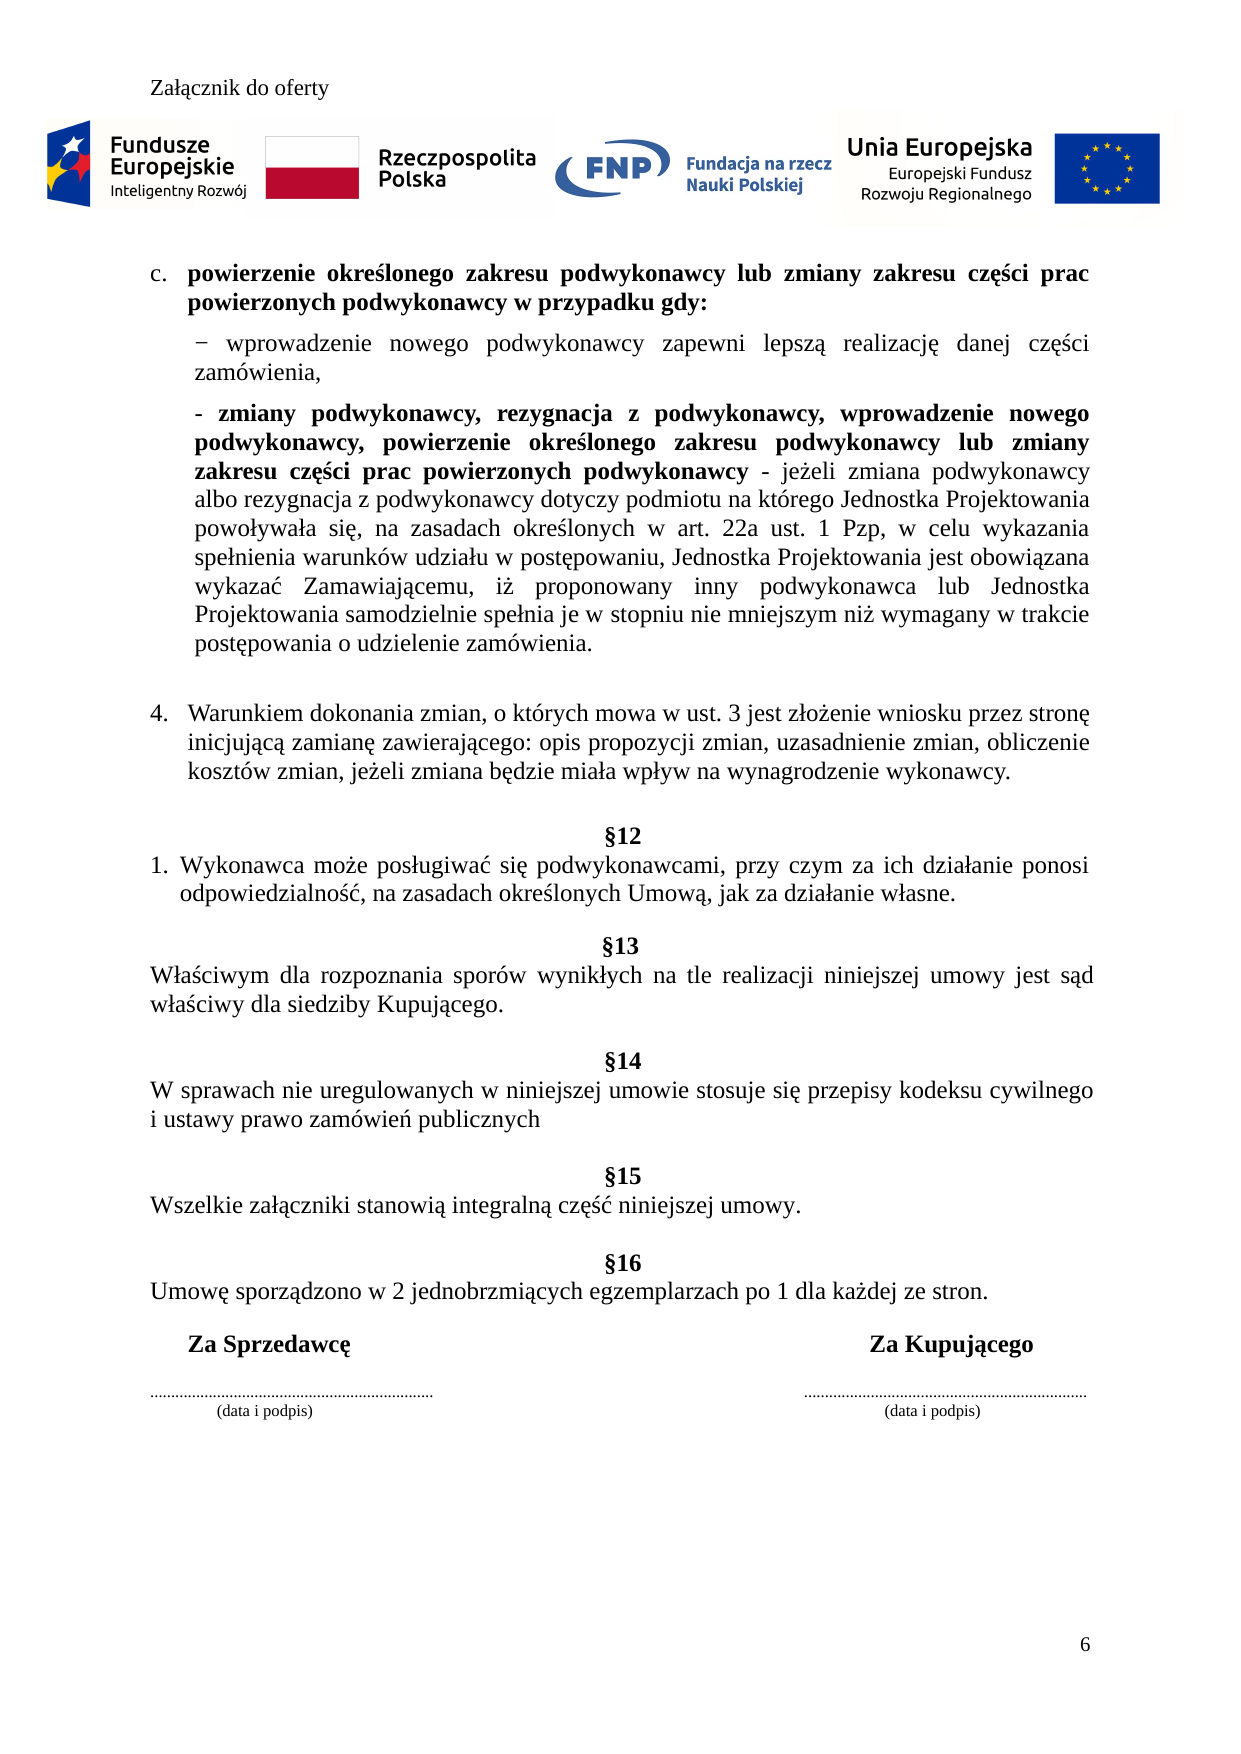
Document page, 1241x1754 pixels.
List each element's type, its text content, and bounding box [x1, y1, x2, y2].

text §16 [150, 1248, 1095, 1276]
list - zmiany podwykonawcy, rezygnacja z podwykonawcy, wprowadzenie nowego podwykonawcy, powierzenie określonego zakresu podwykonawcy lub zmiany zakresu części prac powierzonych podwykonawcy - jeżeli zmiana podwykonawcy albo rezygnacja z podwykonawcy dotyczy podmiotu na którego Jednostka Projektowania powoływała się, na zasadach określonych w art. 22a ust. 1 Pzp, w celu wykazania spełnienia warunków udziału w postępowaniu, Jednostka Projektowania jest obowiązana wykazać Zamawiającemu, iż proponowany inny podwykonawca lub Jednostka Projektowania samodzielnie spełnia je w stopniu nie mniejszym niż wymagany w trakcie postępowania o udzielenie zamówienia. [194, 398, 1090, 657]
picture [45, 110, 1183, 227]
text §12 [150, 821, 1095, 850]
text (data i podpis) (data i podpis) [150, 1401, 1090, 1420]
text − wprowadzenie nowego podwykonawcy zapewni lepszą realizację danej części zamówienia, [194, 328, 1090, 386]
text §13 [150, 931, 1090, 960]
text .................................................................... .................................................................... [150, 1382, 1090, 1401]
text §14 [150, 1046, 1095, 1075]
text W sprawach nie uregulowanych w niniejszej umowie stosuje się przepisy kodeksu cywilnego i ustawy prawo zamówień publicznych [150, 1075, 1095, 1133]
text Umowę sporządzono w 2 jednobrzmiących egzemplarzach po 1 dla każdej ze stron. [150, 1276, 1095, 1305]
text Za Sprzedawcę Za Kupującego [150, 1329, 1095, 1358]
text §15 [150, 1161, 1095, 1190]
text Wszelkie załączniki stanowią integralną część niniejszej umowy. [150, 1190, 1095, 1219]
text Właściwym dla rozpoznania sporów wynikłych na tle realizacji niniejszej umowy jest sąd właściwy dla siedziby Kupującego. [150, 960, 1095, 1018]
list Warunkiem dokonania zmian, o których mowa w ust. 3 jest złożenie wniosku przez stronę inicjującą zamianę zawierającego: opis propozycji zmian, uzasadnienie zmian, obliczenie kosztów zmian, jeżeli zmiana będzie miała wpływ na wynagrodzenie wykonawcy. [150, 698, 1090, 784]
list Wykonawca może posługiwać się podwykonawcami, przy czym za ich działanie ponosi odpowiedzialność, na zasadach określonych Umową, jak za działanie własne. [150, 850, 1090, 907]
list powierzenie określonego zakresu podwykonawcy lub zmiany zakresu części prac powierzonych podwykonawcy w przypadku gdy: [150, 258, 1090, 316]
